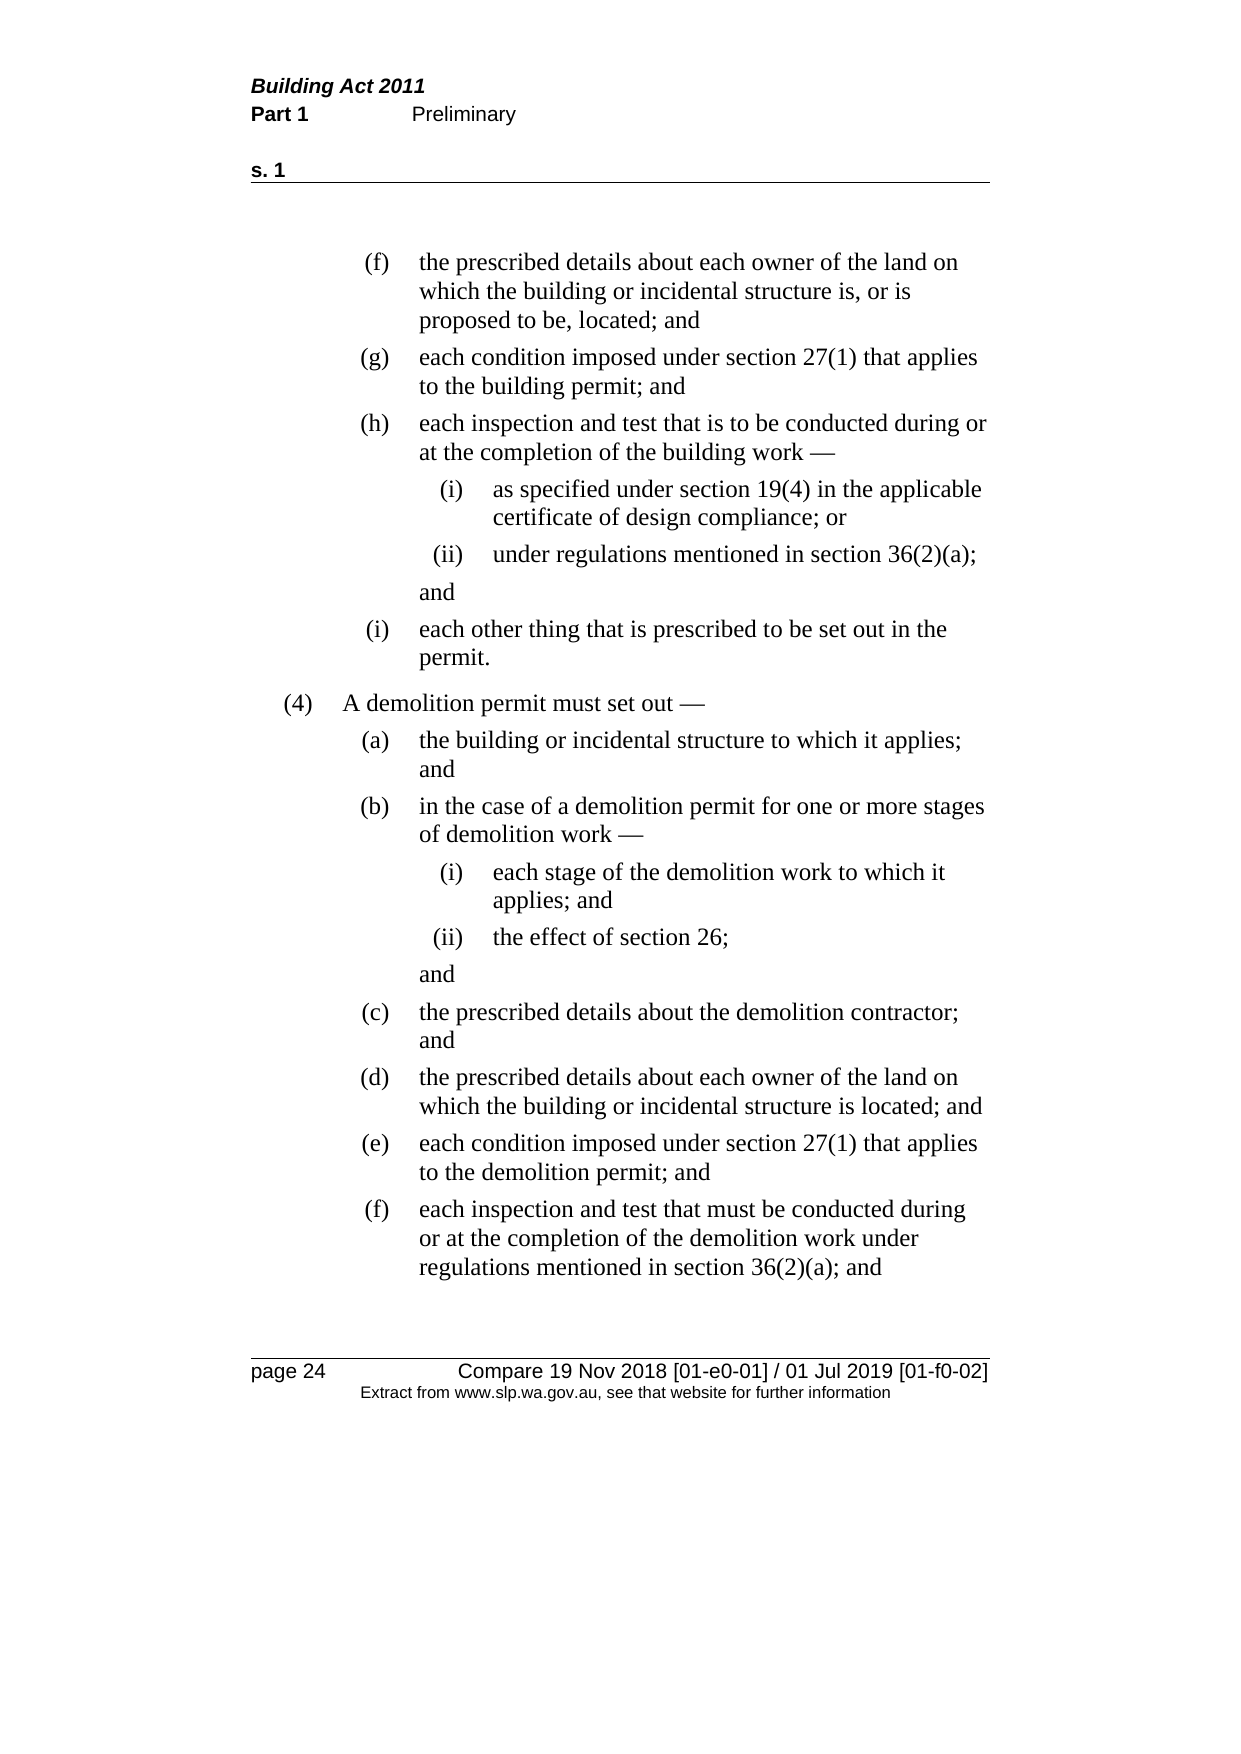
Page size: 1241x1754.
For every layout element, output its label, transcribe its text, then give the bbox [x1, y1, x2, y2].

text (g) each condition imposed under section 27(1) that applies to the building permit; and [251, 342, 990, 399]
text (b) in the case of a demolition permit for one or more stages of demolition work — [251, 791, 990, 848]
text (ii) under regulations mentioned in section 36(2)(a); [251, 539, 990, 568]
text (h) each inspection and test that is to be conducted during or at the completion of the building work — [251, 408, 990, 465]
text (i) as specified under section 19(4) in the applicable certificate of design compliance; or [251, 474, 990, 531]
text and [251, 959, 990, 988]
text (d) the prescribed details about each owner of the land on which the building or incidental structure is located; and [251, 1062, 990, 1120]
text (4) A demolition permit must set out — [251, 688, 990, 717]
text (i) each other thing that is prescribed to be set out in the permit. [251, 614, 990, 671]
text (ii) the effect of section 26; [251, 922, 990, 951]
text (i) each stage of the demolition work to which it applies; and [251, 857, 990, 914]
text (e) each condition imposed under section 27(1) that applies to the demolition permit; and [251, 1128, 990, 1186]
text (a) the building or incidental structure to which it applies; and [251, 725, 990, 782]
text (c) the prescribed details about the demolition contractor; and [251, 997, 990, 1054]
text and [251, 577, 990, 605]
text (f) the prescribed details about each owner of the land on which the building or incidental structure is, or is proposed to be, located; and [251, 247, 990, 334]
text (f) each inspection and test that must be conducted during or at the completion of the demolition work under regulations mentioned in section 36(2)(a); and [251, 1194, 990, 1280]
